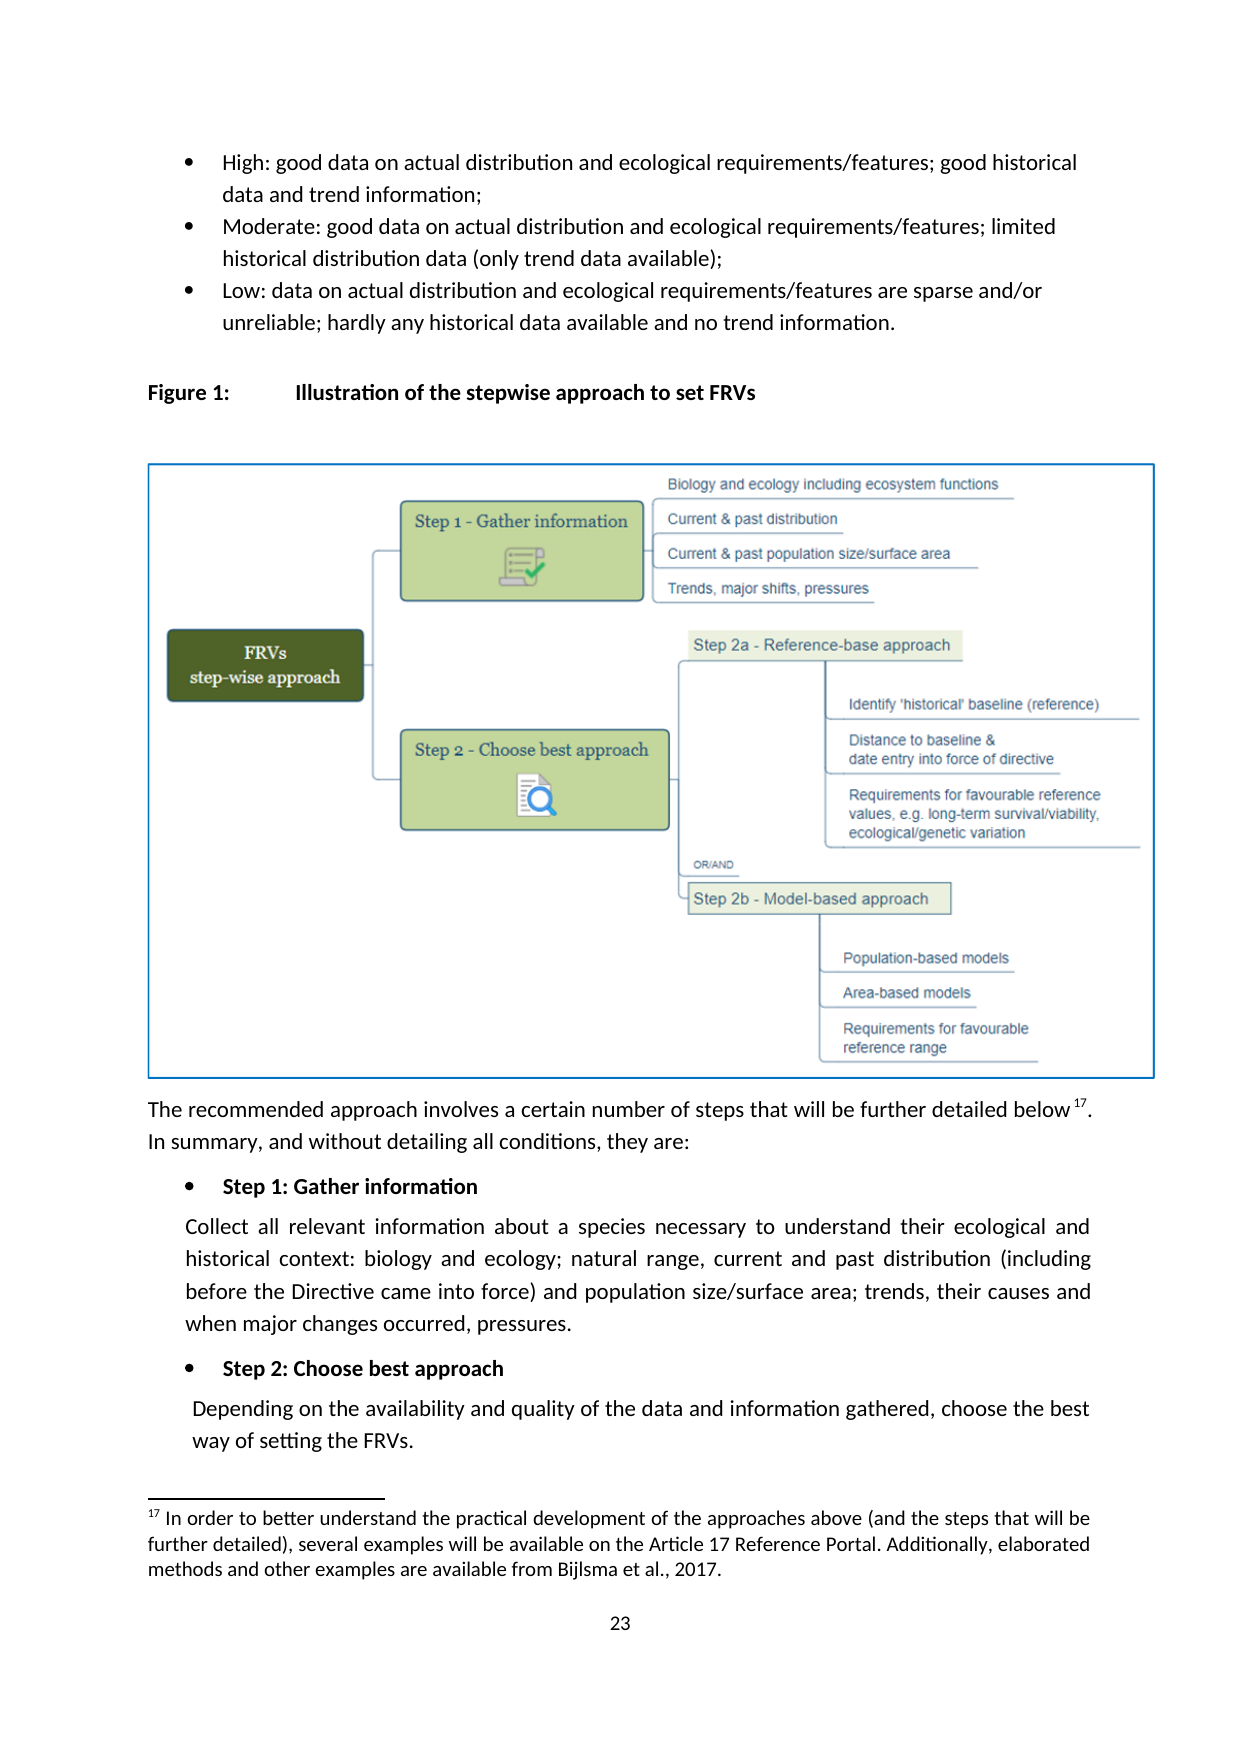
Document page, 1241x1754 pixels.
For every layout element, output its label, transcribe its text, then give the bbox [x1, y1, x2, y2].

list High: good data on actual distribution and ecological requirements/features; good historical data and trend information; [185, 148, 1093, 208]
list Step 1: Gather information [185, 1172, 1093, 1200]
text Collect all relevant information about a species necessary to understand their ecological and historical context: biology and ecology; natural range, current and past distribution (including before the Directive came into force) and population size/surface area; trends, their causes and when major changes occurred, pressures. [185, 1212, 1093, 1337]
picture [147, 463, 1155, 1079]
text Figure 1: Illustration of the stepwise approach to set FRVs [148, 378, 1093, 406]
text The recommended approach involves a certain number of steps that will be further detailed below. In summary, and without detailing all conditions, they are: [148, 1095, 1093, 1155]
list Step 2: Choose best approach [185, 1354, 1093, 1382]
list Low: data on actual distribution and ecological requirements/features are sparse and/or unreliable; hardly any historical data available and no trend information. [185, 276, 1093, 337]
text Depending on the availability and quality of the data and information gathered, choose the best way of setting the FRVs. [192, 1394, 1093, 1454]
list Moderate: good data on actual distribution and ecological requirements/features; limited historical distribution data (only trend data available); [185, 212, 1093, 272]
